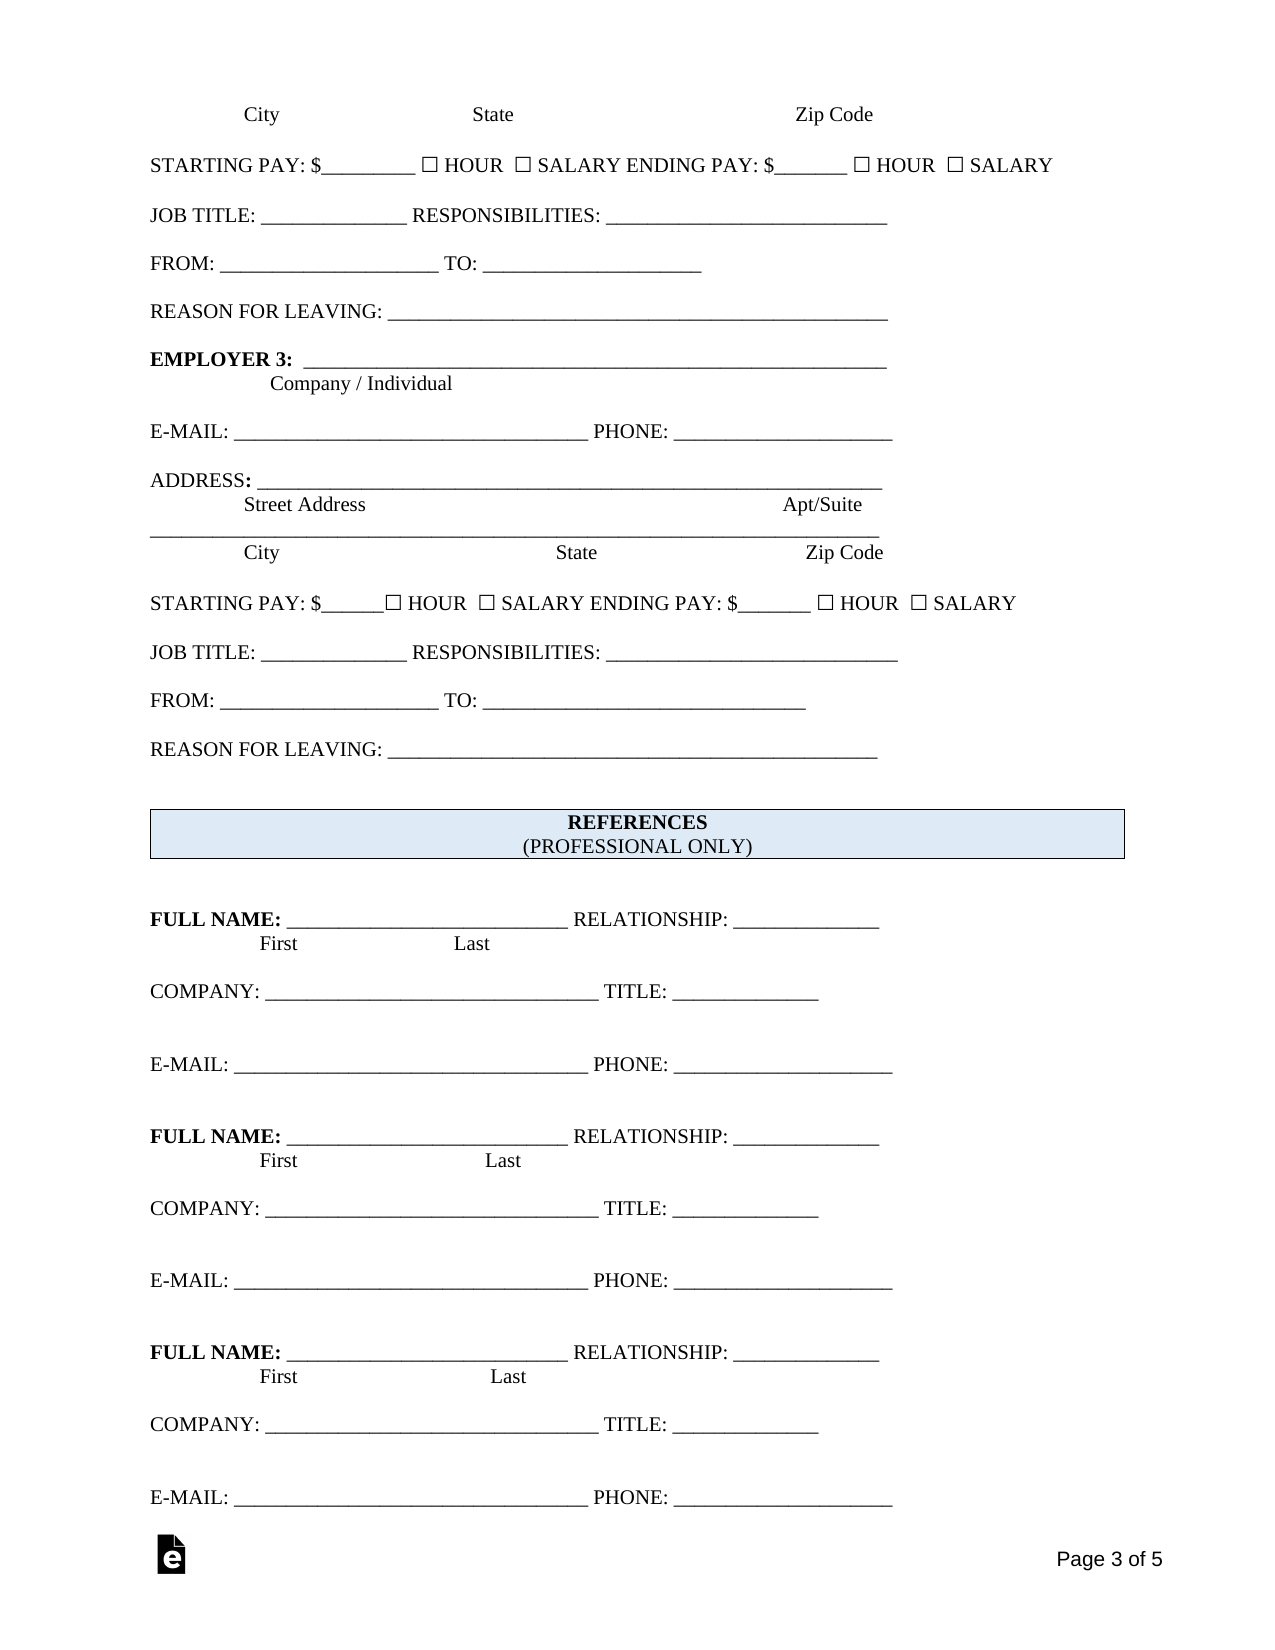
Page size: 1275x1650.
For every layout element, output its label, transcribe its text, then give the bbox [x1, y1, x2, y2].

picture [150, 1533, 192, 1575]
text STARTING PAY: $______ HOUR SALARY ENDING PAY: $_______ HOUR SALARY [150, 588, 1125, 616]
text EMPLOYER 3: ________________________________________________________ [150, 347, 1125, 371]
text ADDRESS: ____________________________________________________________ [150, 467, 1125, 492]
text FULL NAME: ___________________________ RELATIONSHIP: ______________ [150, 1340, 1125, 1364]
text First Last [150, 1364, 1125, 1388]
text E-MAIL: __________________________________ PHONE: _____________________ [150, 1268, 1125, 1292]
text First Last [150, 931, 1125, 955]
text JOB TITLE: ______________ RESPONSIBILITIES: ___________________________ [150, 203, 1125, 227]
text FROM: _____________________ TO: _______________________________ [150, 688, 1125, 712]
text E-MAIL: __________________________________ PHONE: _____________________ [150, 1051, 1125, 1076]
text REASON FOR LEAVING: ________________________________________________ [150, 299, 1125, 323]
text E-MAIL: __________________________________ PHONE: _____________________ [150, 1484, 1125, 1509]
text City State Zip Code [150, 102, 1125, 126]
text REASON FOR LEAVING: _______________________________________________ [150, 737, 1125, 761]
text FROM: _____________________ TO: _____________________ [150, 251, 1125, 275]
text First Last [150, 1148, 1125, 1172]
text Company / Individual [150, 371, 1125, 395]
text COMPANY: ________________________________ TITLE: ______________ [150, 1196, 1125, 1220]
text STARTING PAY: $_________ HOUR SALARY ENDING PAY: $_______ HOUR SALARY [150, 150, 1125, 179]
text Street Address Apt/Suite ______________________________________________________________________ [150, 492, 1125, 540]
table_header REFERENCES (PROFESSIONAL ONLY) [151, 810, 1124, 858]
text FULL NAME: ___________________________ RELATIONSHIP: ______________ [150, 1124, 1125, 1148]
text FULL NAME: ___________________________ RELATIONSHIP: ______________ [150, 907, 1125, 931]
text COMPANY: ________________________________ TITLE: ______________ [150, 1412, 1125, 1436]
text E-MAIL: __________________________________ PHONE: _____________________ [150, 419, 1125, 443]
text City State Zip Code [150, 540, 1125, 564]
text JOB TITLE: ______________ RESPONSIBILITIES: ____________________________ [150, 640, 1125, 664]
text COMPANY: ________________________________ TITLE: ______________ [150, 979, 1125, 1003]
